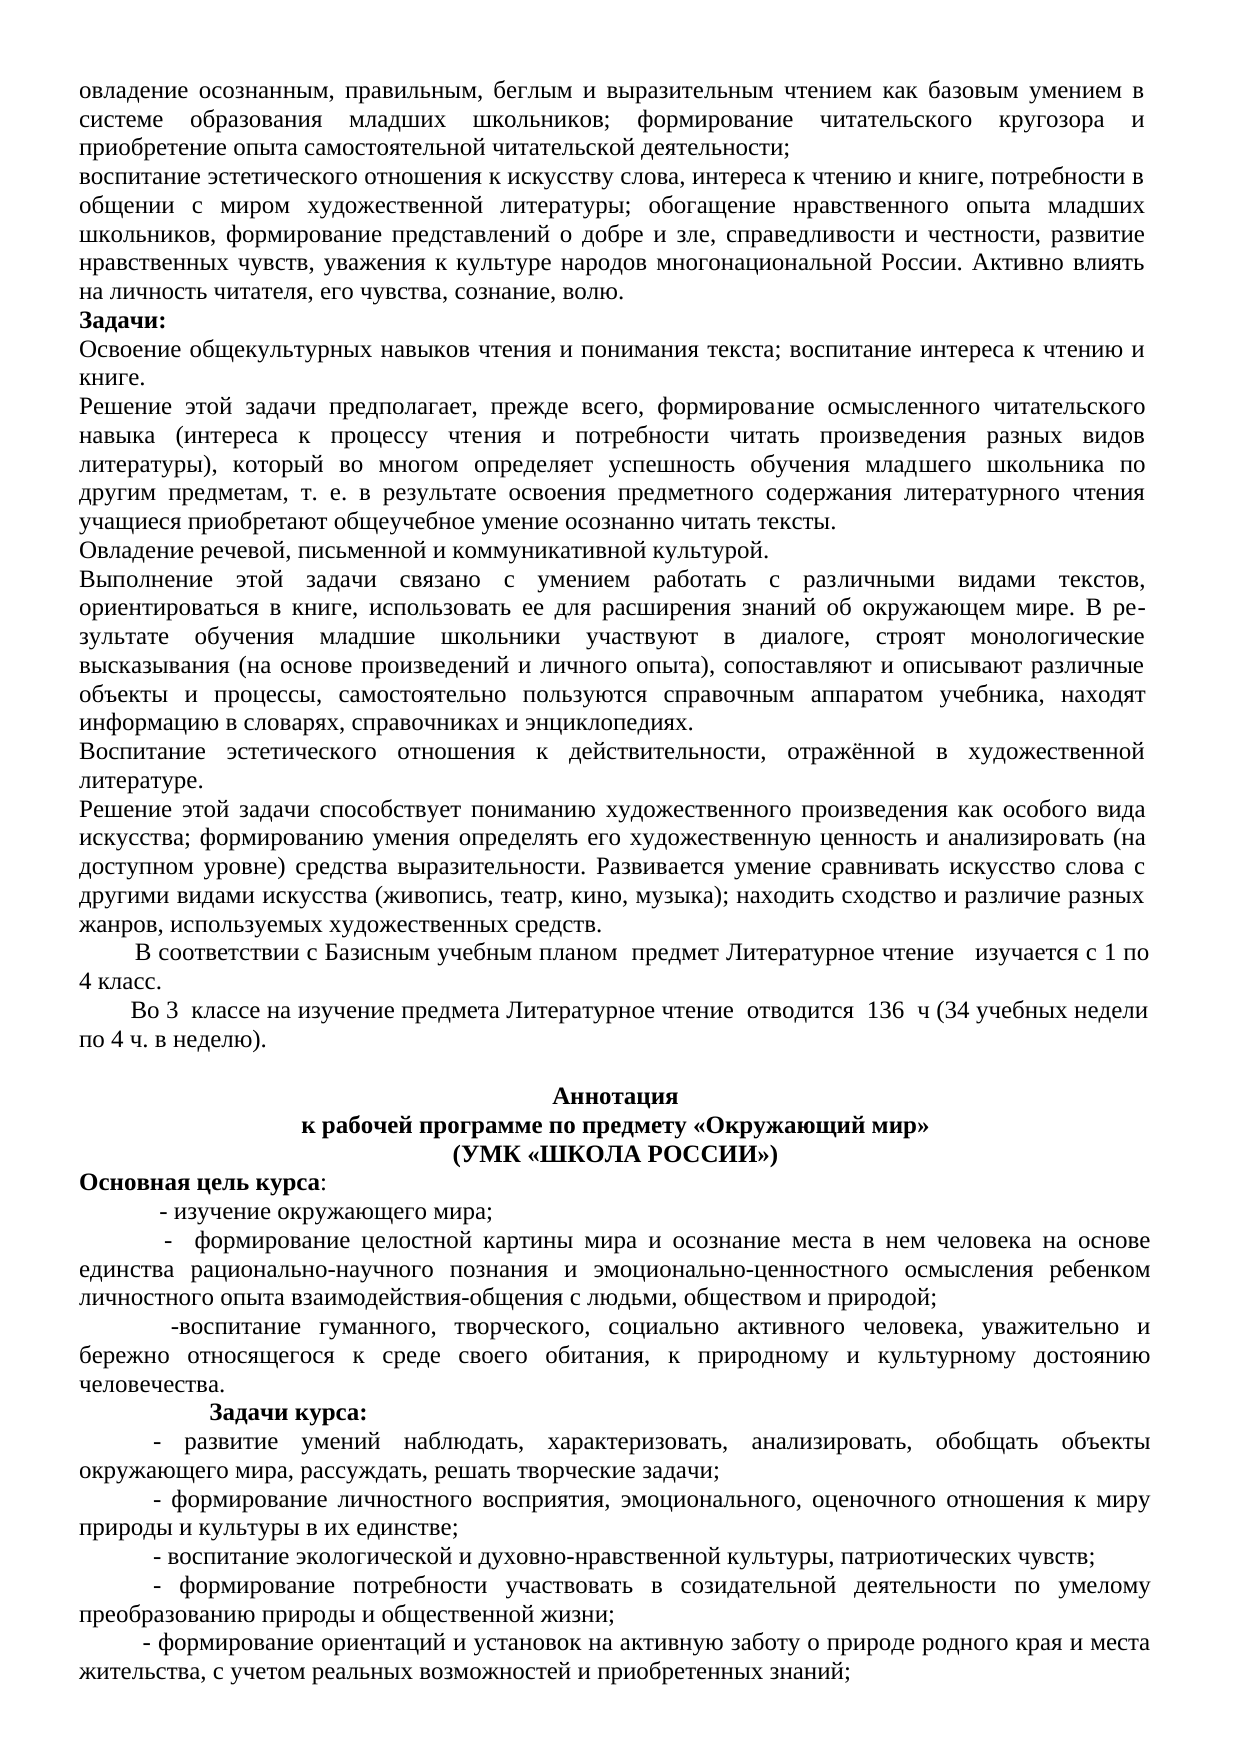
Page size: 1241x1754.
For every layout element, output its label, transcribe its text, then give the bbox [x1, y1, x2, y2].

text Освоение общекультурных навыков чтения и понимания текста; воспитание интереса к чтению и книге. [79, 334, 1146, 391]
text - формирование ориентаций и установок на активную заботу о природе родного края и места жительства, с учетом реальных возможностей и приобретенных знаний; [79, 1627, 1152, 1685]
text воспитание эстетического отношения к искусству слова, интереса к чтению и книге, потребности в общении с миром художественной литературы; обогащение нравственного опыта младших школьников, формирование представлений о добре и зле, справедливости и честности, развитие нравственных чувств, уважения к культуре народов многонациональной России. Активно влиять на личность читателя, его чувства, сознание, волю. [79, 161, 1146, 305]
text Воспитание эстетического отношения к действительности, отражённой в художественной литературе. [79, 736, 1146, 794]
text Аннотация [79, 1081, 1152, 1110]
text Овладение речевой, письменной и коммуникативной культурой. [79, 535, 1146, 564]
text В соответствии с Базисным учебным планом предмет Литературное чтение изучается с 1 по 4 класс. [79, 937, 1152, 995]
text - изучение окружающего мира; [79, 1196, 1152, 1225]
text Основная цель курса: [79, 1167, 1152, 1196]
text - формирование личностного восприятия, эмоционального, оценочного отношения к миру природы и культуры в их единстве; [79, 1484, 1152, 1541]
text Решение этой задачи способствует пониманию художественного произведения как особого вида искусства; формированию умения определять его художественную ценность и анализировать (на доступном уровне) средства выразительности. Развивается умение сравнивать искусство слова с другими видами искусства (живопись, театр, кино, музыка); находить сходство и различие разных жанров, используемых художественных средств. [79, 794, 1146, 937]
text Выполнение этой задачи связано с умением работать с различными видами текстов, ориентироваться в книге, использовать ее для расширения знаний об окружающем мире. В результате обучения младшие школьники участвуют в диалоге, строят монологические высказывания (на основе произведений и личного опыта), сопоставляют и описывают различные объекты и процессы, самостоятельно пользуются справочным аппаратом учебника, находят информацию в словарях, справочниках и энциклопедиях. [79, 564, 1146, 736]
text - формирование потребности участвовать в созидательной деятельности по умелому преобразованию природы и общественной жизни; [79, 1570, 1152, 1627]
text Решение этой задачи предполагает, прежде всего, формирование осмысленного читательского навыка (интереса к процессу чтения и потребности читать произведения разных видов литературы), который во многом определяет успешность обучения младшего школьника по другим предметам, т. е. в результате освоения предметного содержания литературного чтения учащиеся приобретают общеучебное умение осознанно читать тексты. [79, 391, 1146, 535]
text Задачи: [79, 305, 1146, 334]
text - формирование целостной картины мира и осознание места в нем человека на основе единства рационально-научного познания и эмоционально-ценностного осмысления ребенком личностного опыта взаимодействия-общения с людьми, обществом и природой; [79, 1225, 1152, 1311]
text (УМК «ШКОЛА РОССИИ») [79, 1139, 1152, 1167]
text к рабочей программе по предмету «Окружающий мир» [79, 1110, 1152, 1139]
text - воспитание экологической и духовно-нравственной культуры, патриотических чувств; [79, 1541, 1152, 1570]
text овладение осознанным, правильным, беглым и выразительным чтением как базовым умением в системе образования младших школьников; формирование читательского кругозора и приобретение опыта самостоятельной читательской деятельности; [79, 75, 1146, 161]
text - развитие умений наблюдать, характеризовать, анализировать, обобщать объекты окружающего мира, рассуждать, решать творческие задачи; [79, 1426, 1152, 1484]
text Задачи курса: [79, 1397, 1152, 1426]
text Во 3 классе на изучение предмета Литературное чтение отводится 136 ч (34 учебных недели по 4 ч. в неделю). [79, 995, 1152, 1052]
text -воспитание гуманного, творческого, социально активного человека, уважительно и бережно относящегося к среде своего обитания, к природному и культурному достоянию человечества. [79, 1311, 1152, 1397]
